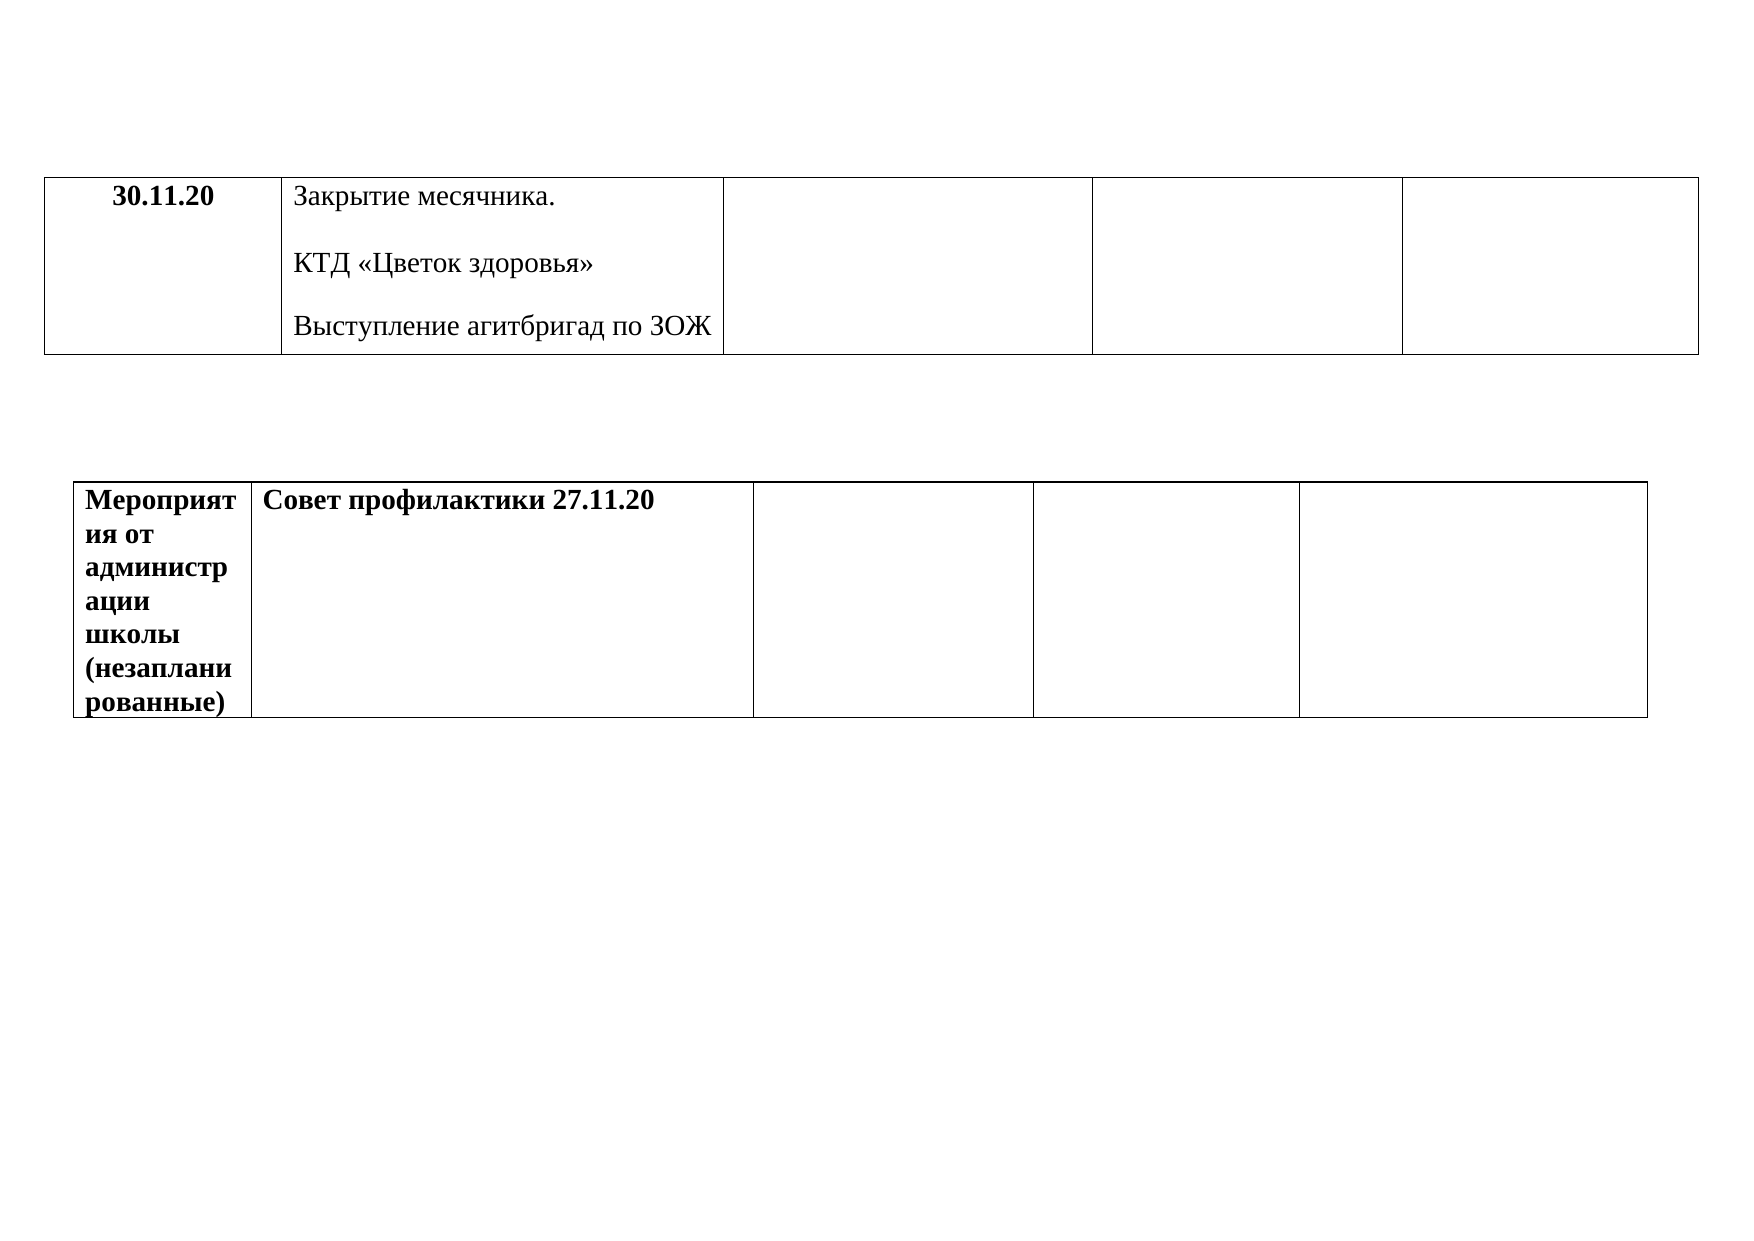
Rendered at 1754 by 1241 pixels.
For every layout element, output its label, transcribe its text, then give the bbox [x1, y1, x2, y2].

table_header Мероприятия от администрации школы (незапланированные) [74, 483, 251, 717]
table_header [1300, 483, 1647, 717]
table_header [754, 483, 1033, 717]
table_cell 30.11.20 [45, 178, 281, 354]
table_header [1034, 483, 1299, 717]
table_cell [1093, 178, 1402, 354]
table_header Совет профилактики 27.11.20 [252, 483, 753, 717]
table_cell [724, 178, 1092, 354]
table_cell Закрытие месячника. КТД «Цветок здоровья» Выступление агитбригад по ЗОЖ [282, 178, 723, 354]
table_cell [1403, 178, 1698, 354]
